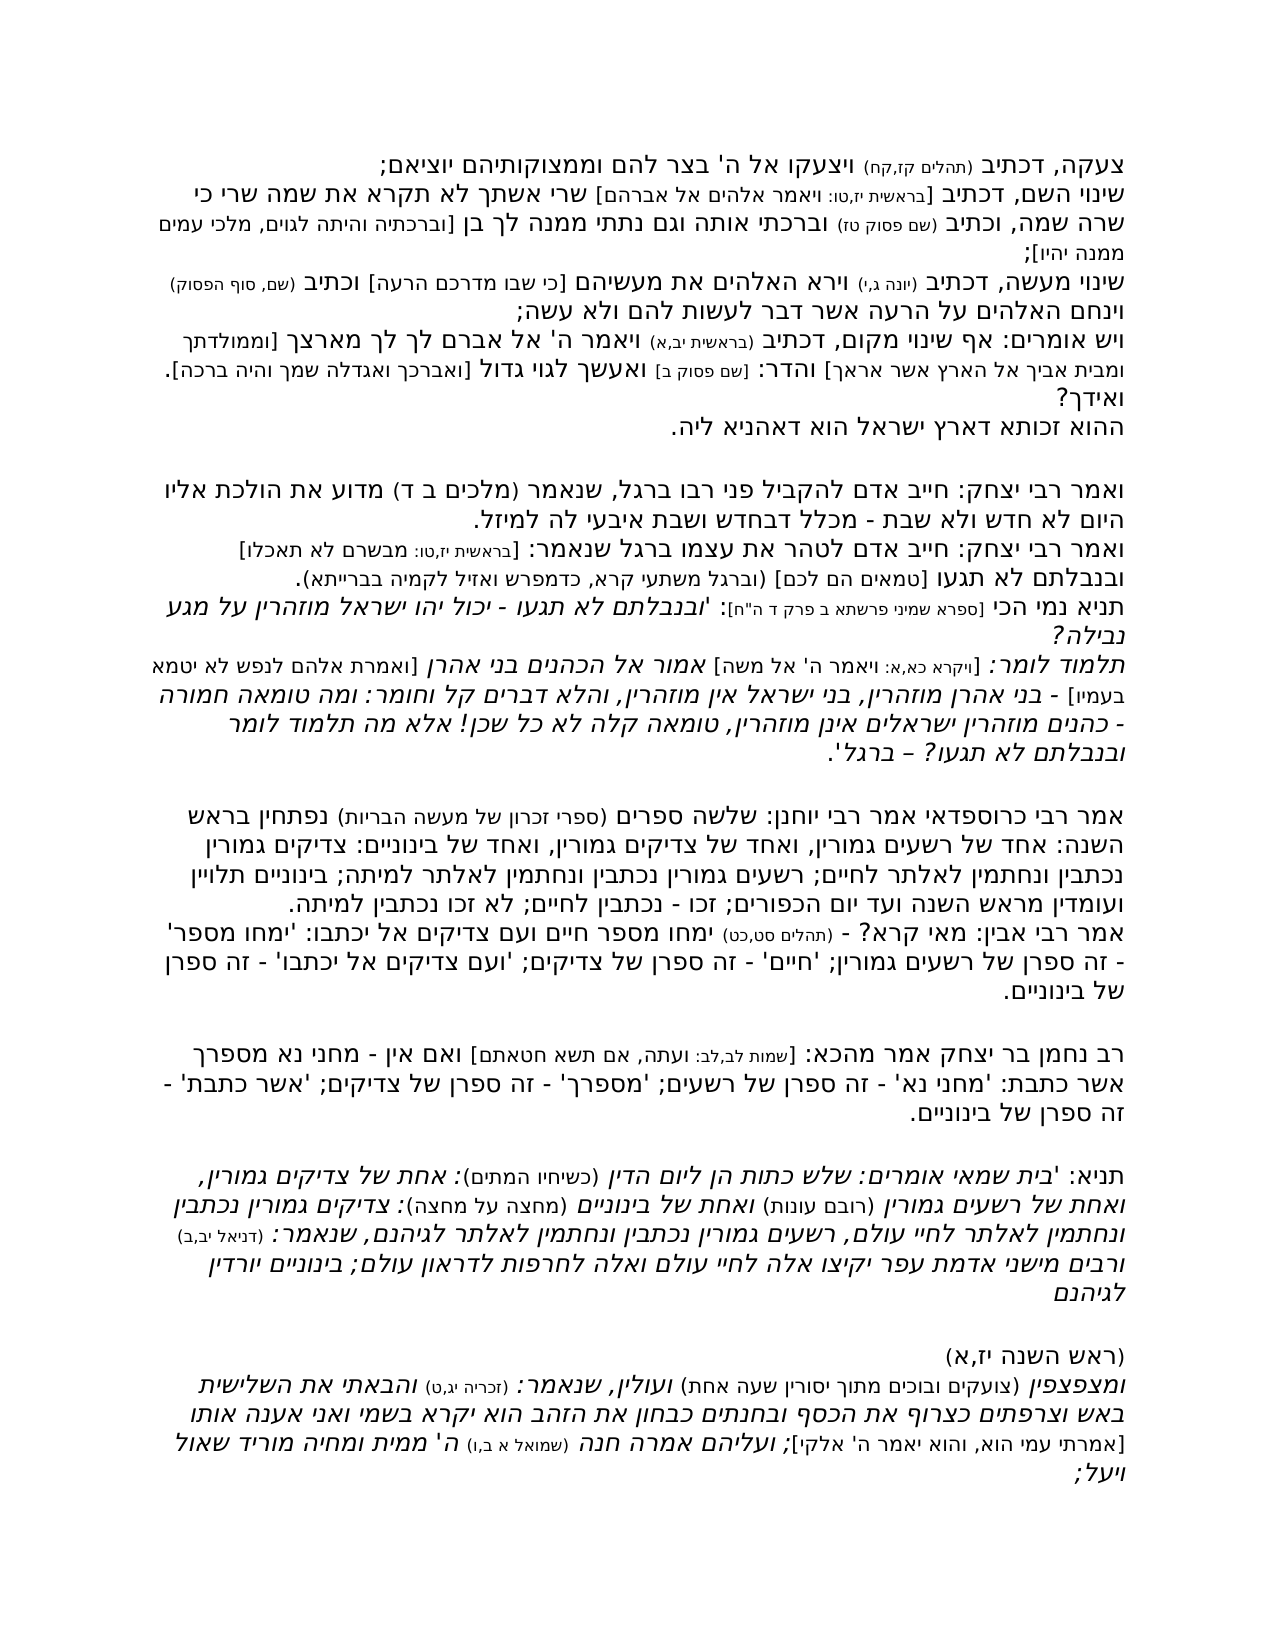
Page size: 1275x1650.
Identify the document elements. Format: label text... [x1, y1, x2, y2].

text צעקה, דכתיב (תהלים קז,קח) ויצעקו אל ה' בצר להם וממצוקותיהם יוציאם; [150, 150, 1125, 179]
text (ראש השנה יז,א) [150, 1341, 1125, 1370]
text ומצפצפין (צועקים ובוכים מתוך יסורין שעה אחת) ועולין, שנאמר: (זכריה יג,ט) והבאתי את השלישית באש וצרפתים כצרוף את הכסף ובחנתים כבחון את הזהב הוא יקרא בשמי ואני אענה אותו [אמרתי עמי הוא, והוא יאמר ה' אלקי]; ועליהם אמרה חנה (שמואל א ב,ו) ה' ממית ומחיה מוריד שאול ויעל; [150, 1370, 1125, 1487]
text ואמר רבי יצחק: חייב אדם לטהר את עצמו ברגל שנאמר: [בראשית יז,טו: מבשרם לא תאכלו] ובנבלתם לא תגעו [טמאים הם לכם] (וברגל משתעי קרא, כדמפרש ואזיל לקמיה בברייתא). [150, 534, 1125, 592]
text שינוי מעשה, דכתיב (יונה ג,י) וירא האלהים את מעשיהם [כי שבו מדרכם הרעה] וכתיב (שם, סוף הפסוק) וינחם האלהים על הרעה אשר דבר לעשות להם ולא עשה; [150, 267, 1125, 325]
text אמר רבי אבין: מאי קרא? - (תהלים סט,כט) ימחו מספר חיים ועם צדיקים אל יכתבו: 'ימחו מספר' - זה ספרן של רשעים גמורין; 'חיים' - זה ספרן של צדיקים; 'ועם צדיקים אל יכתבו' - זה ספרן של בינוניים. [150, 918, 1125, 1006]
text ההוא זכותא דארץ ישראל הוא דאהניא ליה. [150, 412, 1125, 442]
text ואמר רבי יצחק: חייב אדם להקביל פני רבו ברגל, שנאמר (מלכים ב ד) מדוע את הולכת אליו היום לא חדש ולא שבת - מכלל דבחדש ושבת איבעי לה למיזל. [150, 476, 1125, 534]
text ואידך? [150, 383, 1125, 412]
text תניא נמי הכי [ספרא שמיני פרשתא ב פרק ד ה"ח]: 'ובנבלתם לא תגעו - יכול יהו ישראל מוזהרין על מגע נבילה? [150, 592, 1125, 651]
text שינוי השם, דכתיב [בראשית יז,טו: ויאמר אלהים אל אברהם] שרי אשתך לא תקרא את שמה שרי כי שרה שמה, וכתיב (שם פסוק טז) וברכתי אותה וגם נתתי ממנה לך בן [וברכתיה והיתה לגוים, מלכי עמים ממנה יהיו]; [150, 179, 1125, 267]
text רב נחמן בר יצחק אמר מהכא: [שמות לב,לב: ועתה, אם תשא חטאתם] ואם אין - מחני נא מספרך אשר כתבת: 'מחני נא' - זה ספרן של רשעים; 'מספרך' - זה ספרן של צדיקים; 'אשר כתבת' - זה ספרן של בינוניים. [150, 1040, 1125, 1127]
text תניא: 'בית שמאי אומרים: שלש כתות הן ליום הדין (כשיחיו המתים): אחת של צדיקים גמורין, ואחת של רשעים גמורין (רובם עונות) ואחת של בינוניים (מחצה על מחצה): צדיקים גמורין נכתבין ונחתמין לאלתר לחיי עולם, רשעים גמורין נכתבין ונחתמין לאלתר לגיהנם, שנאמר: (דניאל יב,ב) ורבים מישני אדמת עפר יקיצו אלה לחיי עולם ואלה לחרפות לדראון עולם; בינוניים יורדין לגיהנם [150, 1161, 1125, 1307]
text ויש אומרים: אף שינוי מקום, דכתיב (בראשית יב,א) ויאמר ה' אל אברם לך לך מארצך [וממולדתך ומבית אביך אל הארץ אשר אראך] והדר: [שם פסוק ב] ואעשך לגוי גדול [ואברכך ואגדלה שמך והיה ברכה]. [150, 325, 1125, 383]
text אמר רבי כרוספדאי אמר רבי יוחנן: שלשה ספרים (ספרי זכרון של מעשה הבריות) נפתחין בראש השנה: אחד של רשעים גמורין, ואחד של צדיקים גמורין, ואחד של בינוניים: צדיקים גמורין נכתבין ונחתמין לאלתר לחיים; רשעים גמורין נכתבין ונחתמין לאלתר למיתה; בינוניים תלויין ועומדין מראש השנה ועד יום הכפורים; זכו - נכתבין לחיים; לא זכו נכתבין למיתה. [150, 801, 1125, 918]
text תלמוד לומר: [ויקרא כא,א: ויאמר ה' אל משה] אמור אל הכהנים בני אהרן [ואמרת אלהם לנפש לא יטמא בעמיו] - בני אהרן מוזהרין, בני ישראל אין מוזהרין, והלא דברים קל וחומר: ומה טומאה חמורה - כהנים מוזהרין ישראלים אינן מוזהרין, טומאה קלה לא כל שכן! אלא מה תלמוד לומר ובנבלתם לא תגעו? – ברגל'. [150, 651, 1125, 767]
